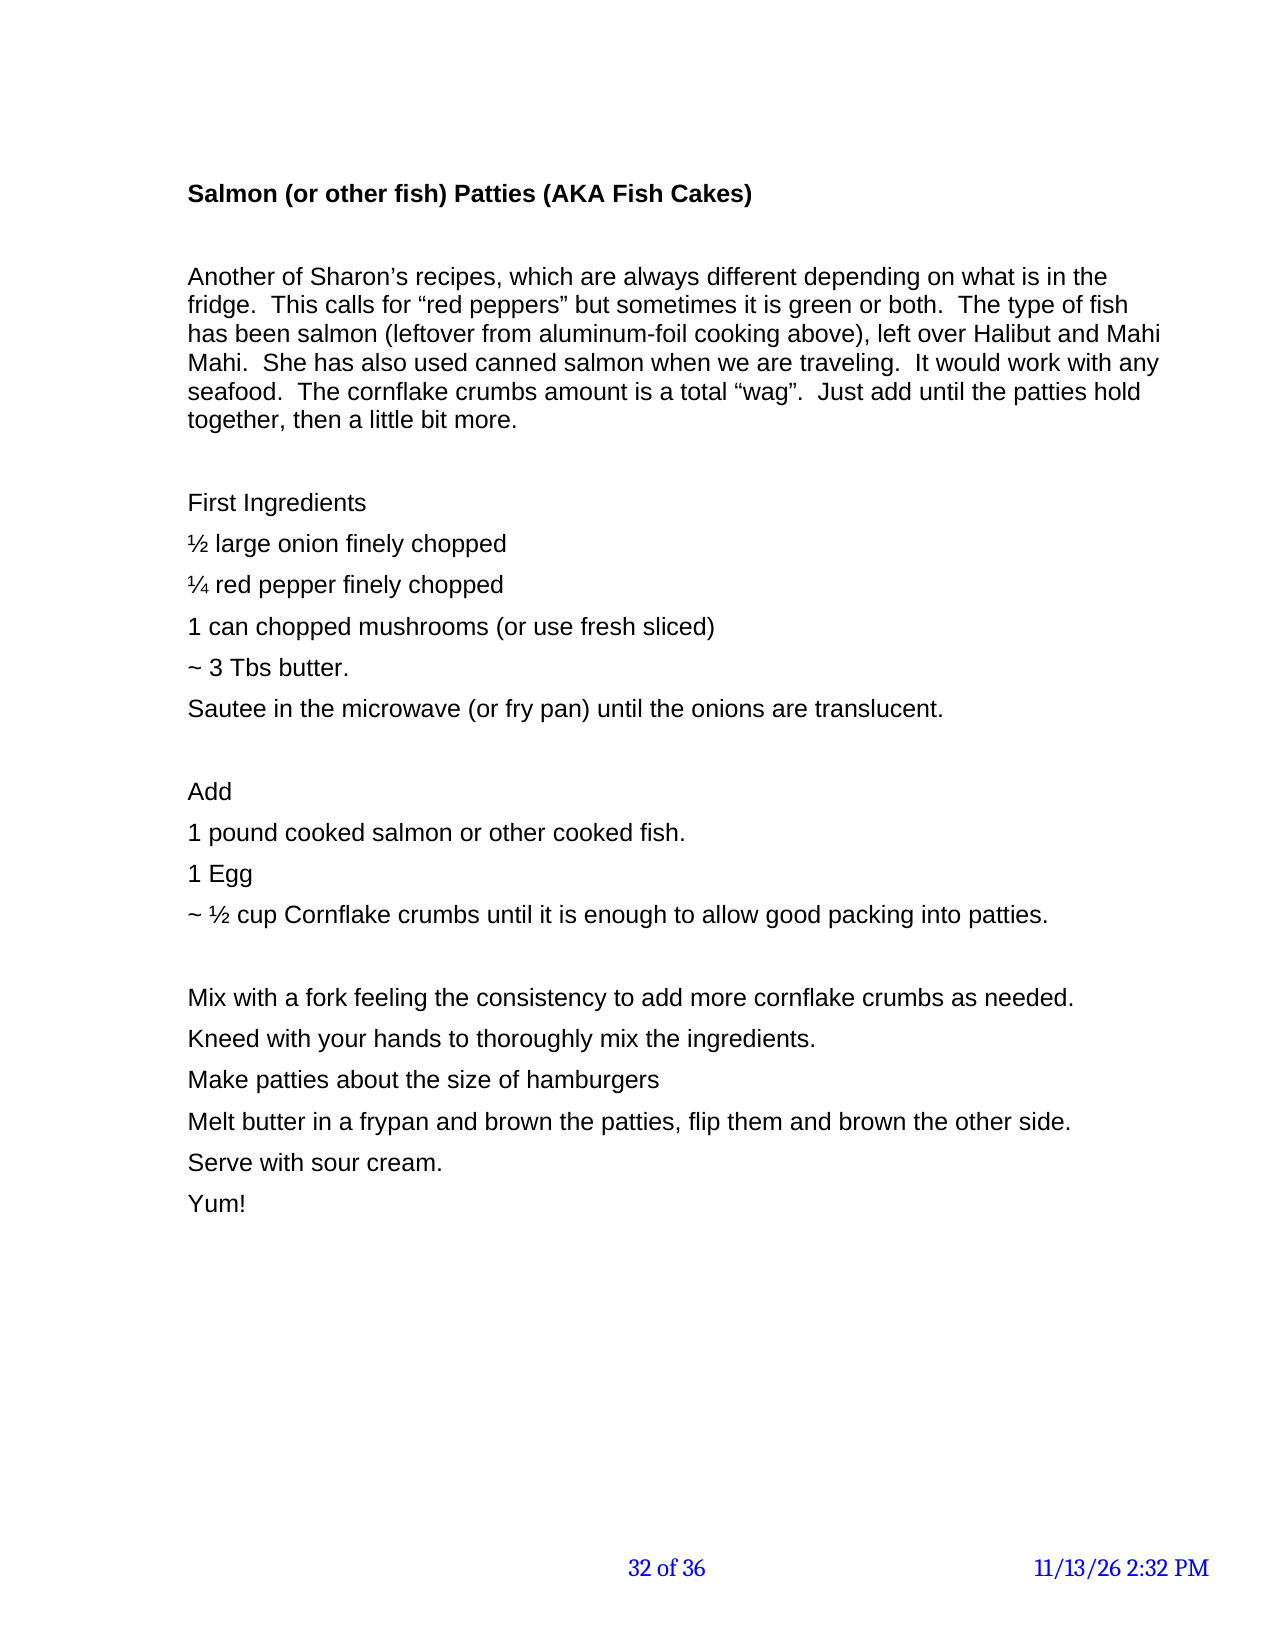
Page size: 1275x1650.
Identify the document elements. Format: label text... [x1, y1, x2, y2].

text 1 can chopped mushrooms (or use fresh sliced) [187, 612, 1162, 640]
subtitle Salmon (or other fish) Patties (AKA Fish Cakes) [187, 179, 1162, 208]
text Serve with sour cream. [187, 1148, 1162, 1177]
text ~ 3 Tbs butter. [187, 653, 1162, 682]
text Another of Sharon’s recipes, which are always different depending on what is in the fridge. This calls for “red peppers” but sometimes it is green or both. The type of fish has been salmon (leftover from aluminum-foil cooking above), left over Halibut and Mahi Mahi. She has also used canned salmon when we are traveling. It would work with any seafood. The cornflake crumbs amount is a total “wag”. Just add until the patties hold together, then a little bit more. [187, 262, 1162, 434]
text First Ingredients [187, 488, 1162, 517]
text Sautee in the microwave (or fry pan) until the onions are translucent. [187, 694, 1162, 723]
text ½ large onion finely chopped [187, 529, 1162, 558]
text Add [187, 777, 1162, 805]
text ¼ red pepper finely chopped [187, 570, 1162, 599]
text Kneed with your hands to thoroughly mix the ingredients. [187, 1024, 1162, 1053]
text Melt butter in a frypan and brown the patties, flip them and brown the other side. [187, 1107, 1162, 1135]
text Make patties about the size of hamburgers [187, 1065, 1162, 1094]
text ~ ½ cup Cornflake crumbs until it is enough to allow good packing into patties. [187, 900, 1162, 929]
text 1 Egg [187, 859, 1162, 888]
text Yum! [187, 1189, 1162, 1218]
text 1 pound cooked salmon or other cooked fish. [187, 818, 1162, 847]
text Mix with a fork feeling the consistency to add more cornflake crumbs as needed. [187, 983, 1162, 1012]
